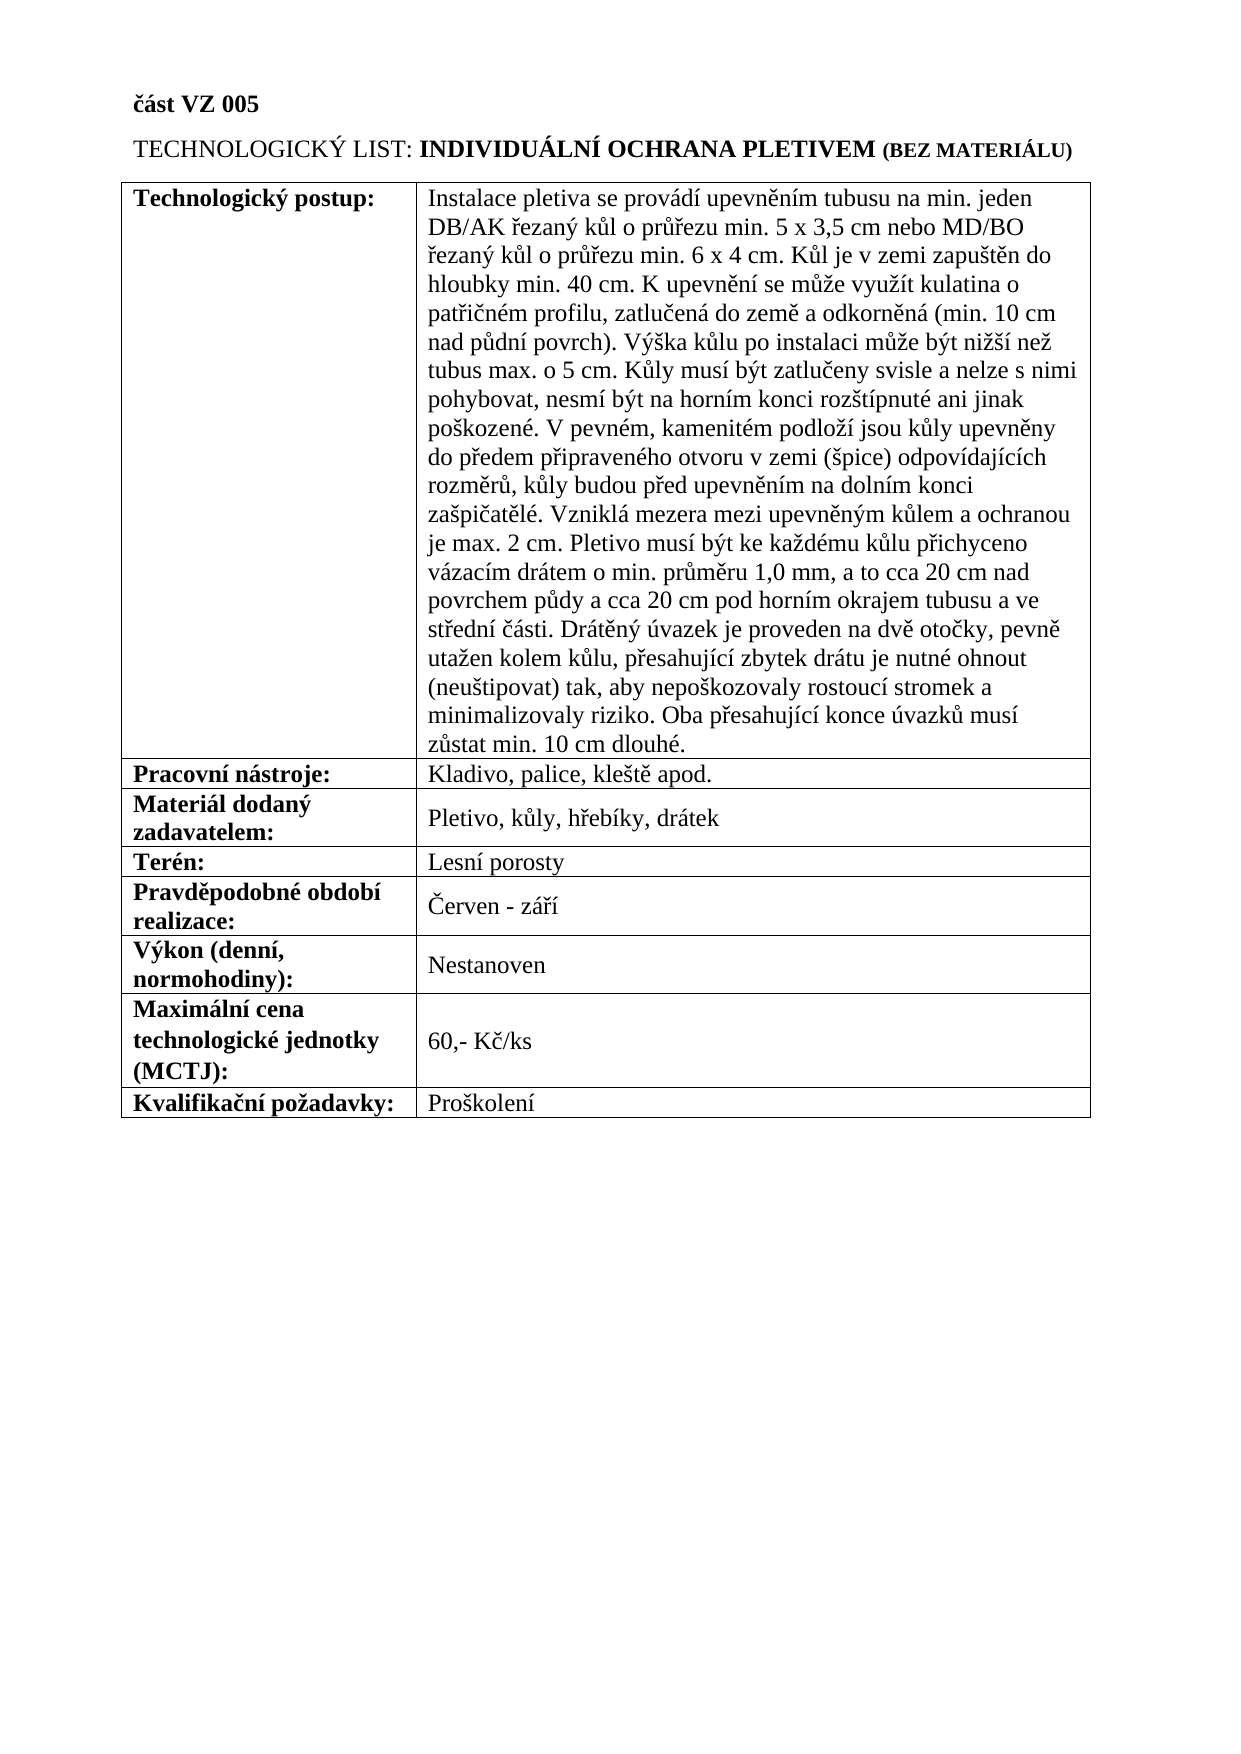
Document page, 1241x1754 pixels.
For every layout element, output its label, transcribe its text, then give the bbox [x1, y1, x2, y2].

table_cell Terén: [122, 847, 416, 876]
text část VZ 005 [133, 89, 1137, 117]
table_header Technologický postup: [122, 183, 416, 758]
table_cell Kladivo, palice, kleště apod. [417, 759, 1090, 788]
table_cell Lesní porosty [417, 847, 1090, 876]
table_cell Pravděpodobné období realizace: [122, 877, 416, 934]
table_cell Materiál dodaný zadavatelem: [122, 789, 416, 846]
table_cell Pletivo, kůly, hřebíky, drátek [417, 789, 1090, 846]
table_cell Kvalifikační požadavky: [122, 1088, 416, 1117]
table_cell Proškolení [417, 1088, 1090, 1117]
table_cell Nestanoven [417, 936, 1090, 993]
table_cell Červen - září [417, 877, 1090, 934]
table_cell Výkon (denní, normohodiny): [122, 936, 416, 993]
table_cell 60,- Kč/ks [417, 994, 1090, 1087]
table_cell Maximální cena technologické jednotky (MCTJ): [122, 994, 416, 1087]
table_cell Pracovní nástroje: [122, 759, 416, 788]
text TECHNOLOGICKÝ LIST: Individuální ochrana pletivem (bez materiálu) [133, 134, 1137, 163]
table_header Instalace pletiva se provádí upevněním tubusu na min. jeden DB/AK řezaný kůl o průřezu min. 5 x 3,5 cm nebo MD/BO řezaný kůl o průřezu min. 6 x 4 cm. Kůl je v zemi zapuštěn do hloubky min. 40 cm. K upevnění se může využít kulatina o patřičném profilu, zatlučená do země a odkorněná (min. 10 cm nad půdní povrch). Výška kůlu po instalaci může být nižší než tubus max. o 5 cm. Kůly musí být zatlučeny svisle a nelze s nimi pohybovat, nesmí být na horním konci rozštípnuté ani jinak poškozené. V pevném, kamenitém podloží jsou kůly upevněny do předem připraveného otvoru v zemi (špice) odpovídajících rozměrů, kůly budou před upevněním na dolním konci zašpičatělé. Vzniklá mezera mezi upevněným kůlem a ochranou je max. 2 cm. Pletivo musí být ke každému kůlu přichyceno vázacím drátem o min. průměru 1,0 mm, a to cca 20 cm nad povrchem půdy a cca 20 cm pod horním okrajem tubusu a ve střední části. Drátěný úvazek je proveden na dvě otočky, pevně utažen kolem kůlu, přesahující zbytek drátu je nutné ohnout (neuštipovat) tak, aby nepoškozovaly rostoucí stromek a minimalizovaly riziko. Oba přesahující konce úvazků musí zůstat min. 10 cm dlouhé. [417, 183, 1090, 758]
